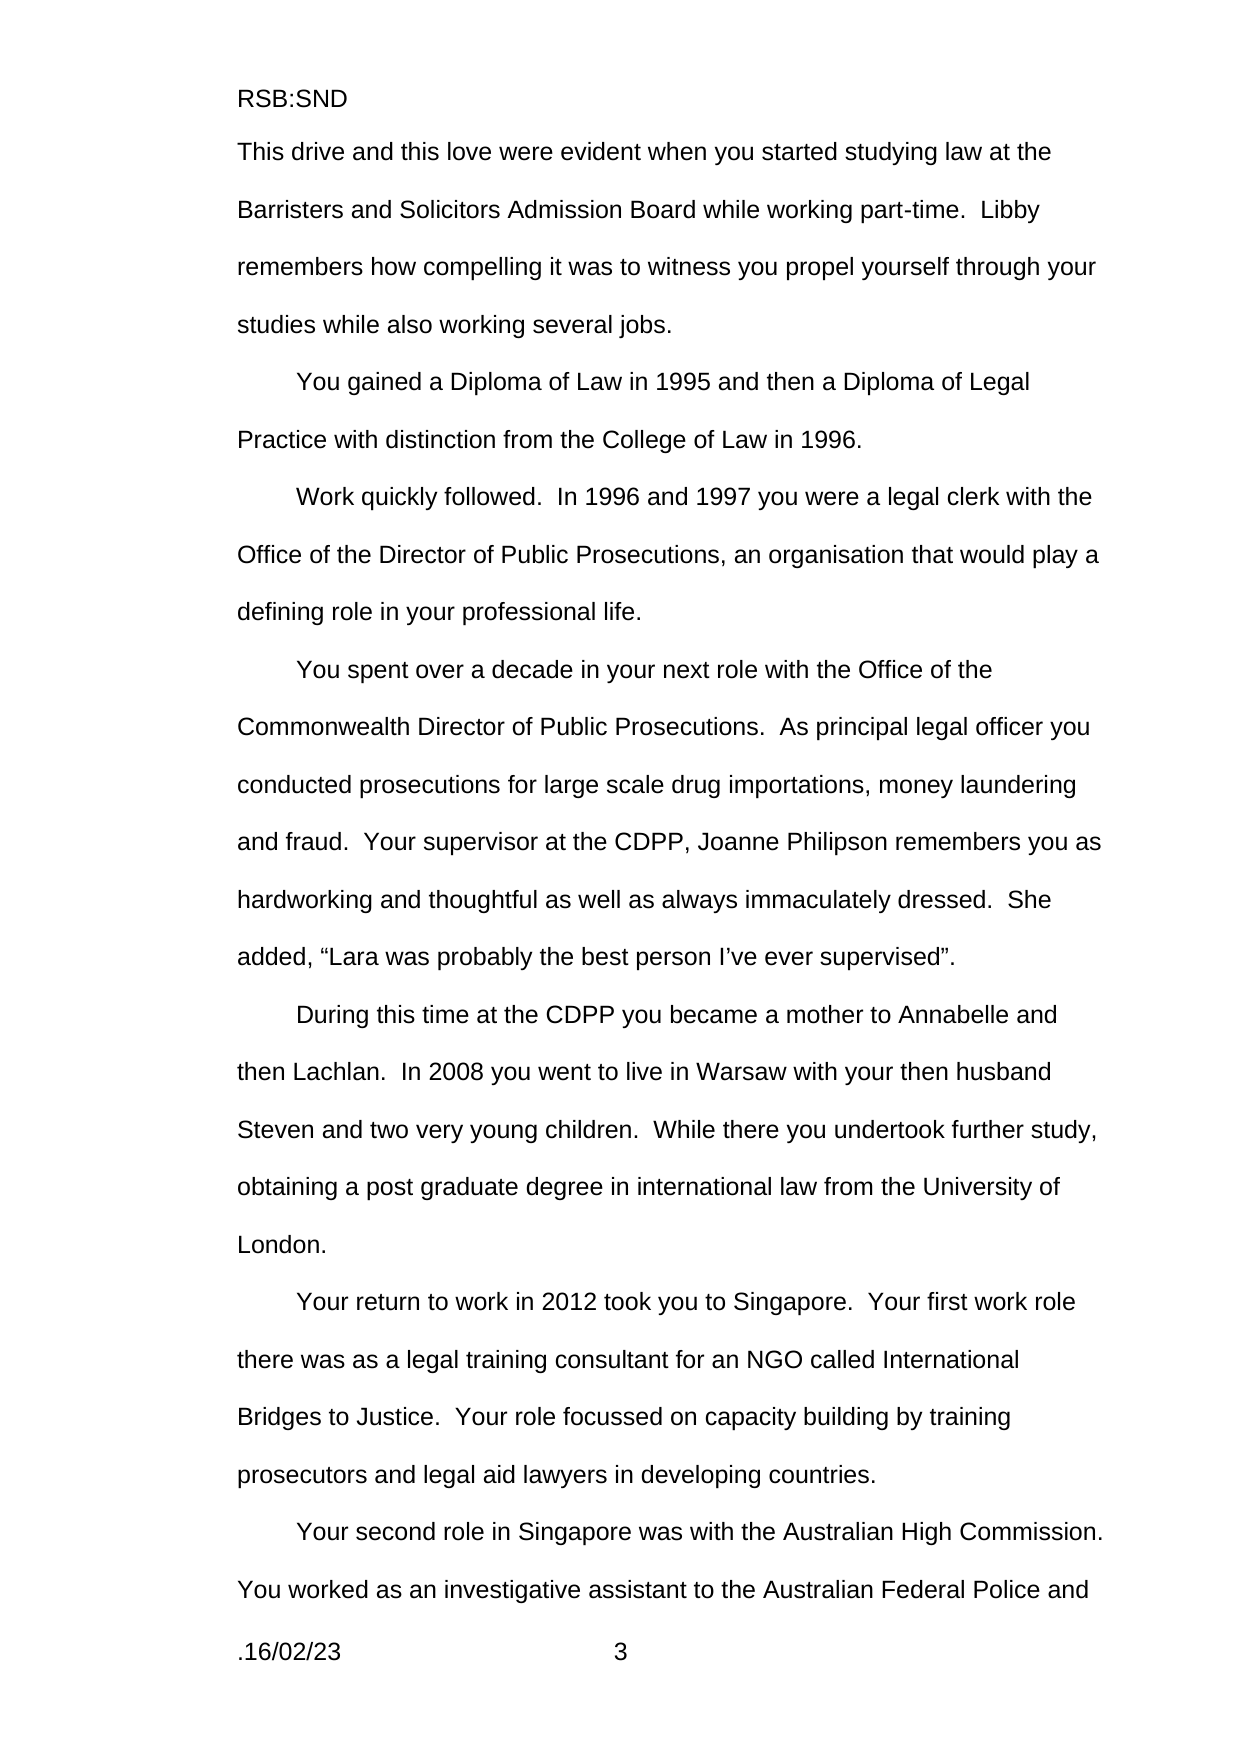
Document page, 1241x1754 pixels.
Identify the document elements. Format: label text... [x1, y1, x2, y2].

text You gained a Diploma of Law in 1995 and then a Diploma of Legal Practice with distinction from the College of Law in 1996. [237, 367, 1110, 453]
text Work quickly followed. In 1996 and 1997 you were a legal clerk with the Office of the Director of Public Prosecutions, an organisation that would play a defining role in your professional life. [237, 482, 1110, 626]
text Your return to work in 2012 took you to Singapore. Your first work role there was as a legal training consultant for an NGO called International Bridges to Justice. Your role focussed on capacity building by training prosecutors and legal aid lawyers in developing countries. [237, 1287, 1110, 1488]
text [237, 1517, 1110, 1603]
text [237, 137, 1110, 338]
text You spent over a decade in your next role with the Office of the Commonwealth Director of Public Prosecutions. As principal legal officer you conducted prosecutions for large scale drug importations, money laundering and fraud. Your supervisor at the CDPP, Joanne Philipson remembers you as hardworking and thoughtful as well as always immaculately dressed. She added, “Lara was probably the best person I’ve ever supervised”. [237, 655, 1110, 971]
text During this time at the CDPP you became a mother to Annabelle and then Lachlan. In 2008 you went to live in Warsaw with your then husband Steven and two very young children. While there you undertook further study, obtaining a post graduate degree in international law from the University of London. [237, 1000, 1110, 1258]
